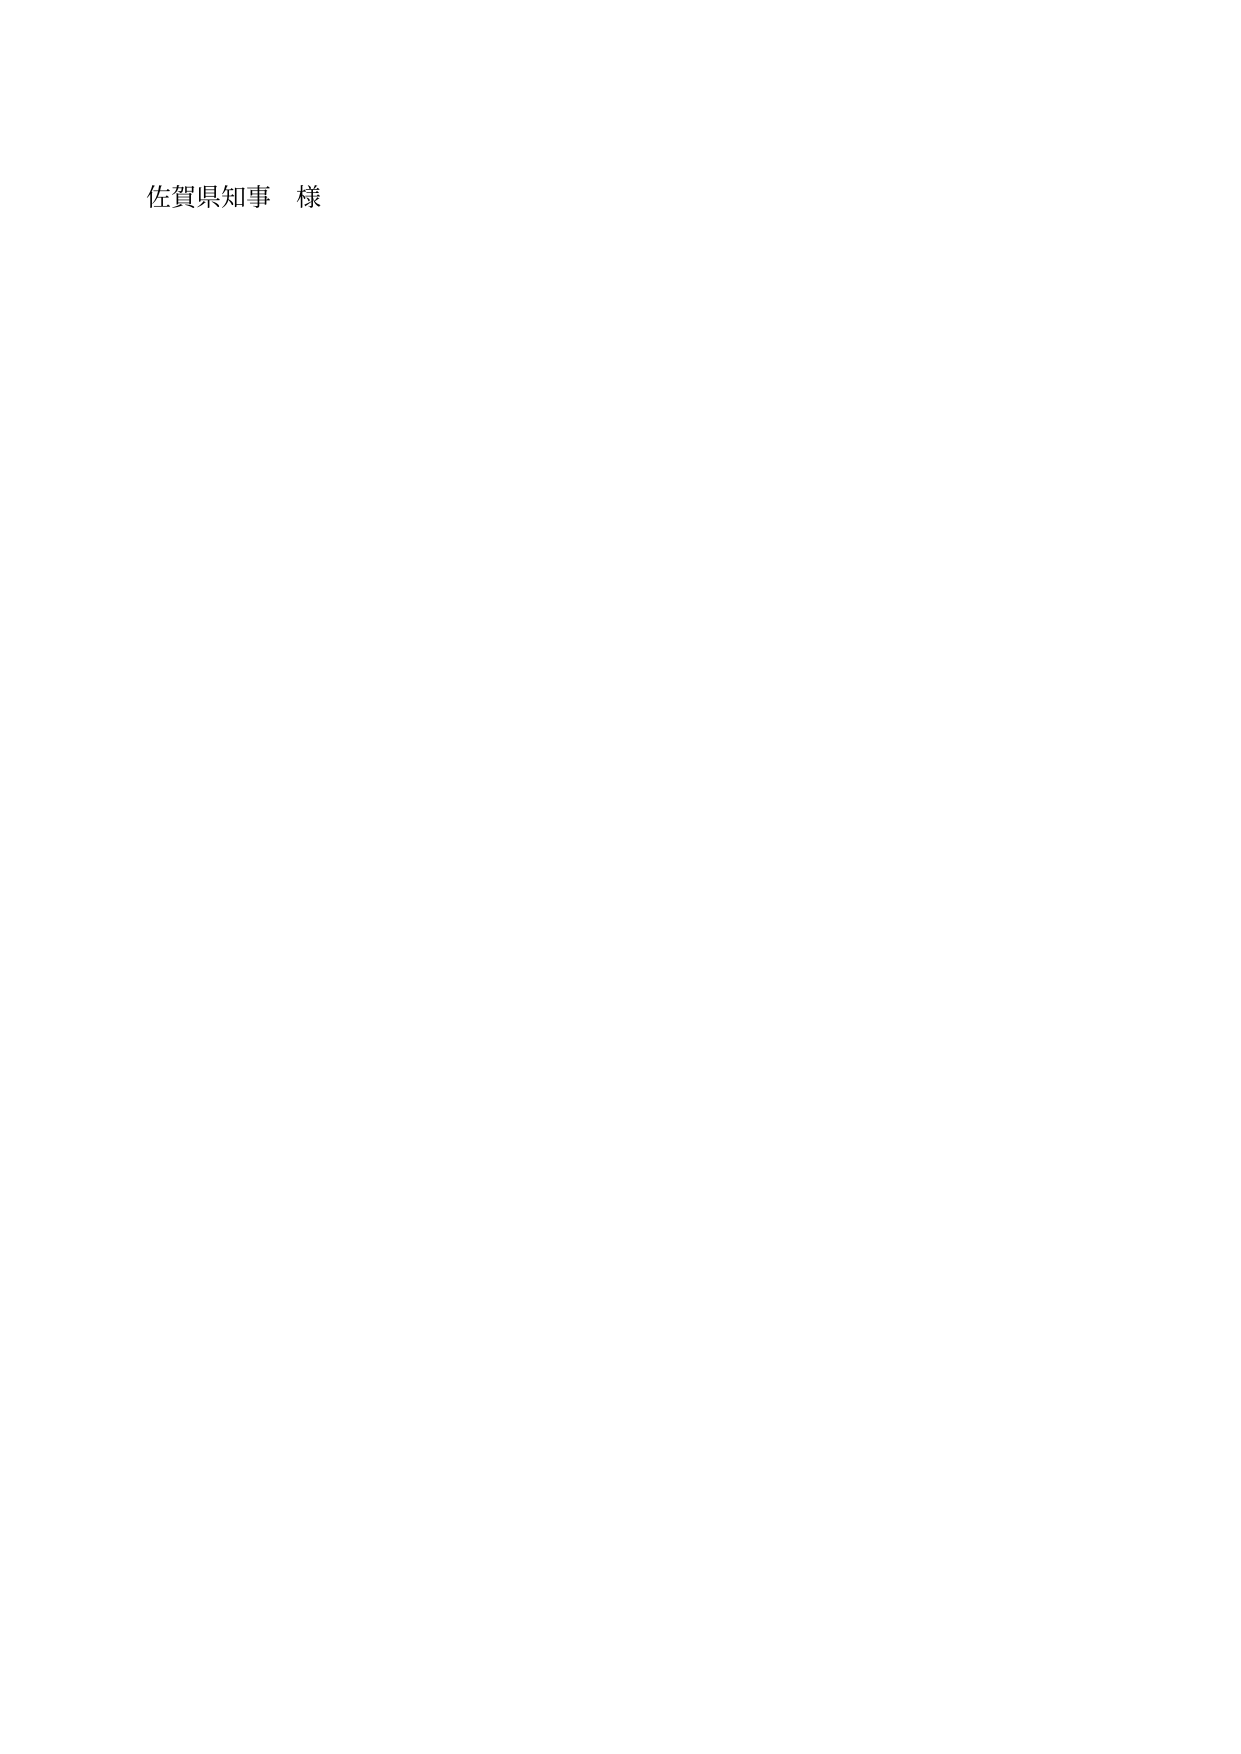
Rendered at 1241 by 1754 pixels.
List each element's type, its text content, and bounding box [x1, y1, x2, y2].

text 佐賀県知事 様 [122, 177, 1118, 213]
